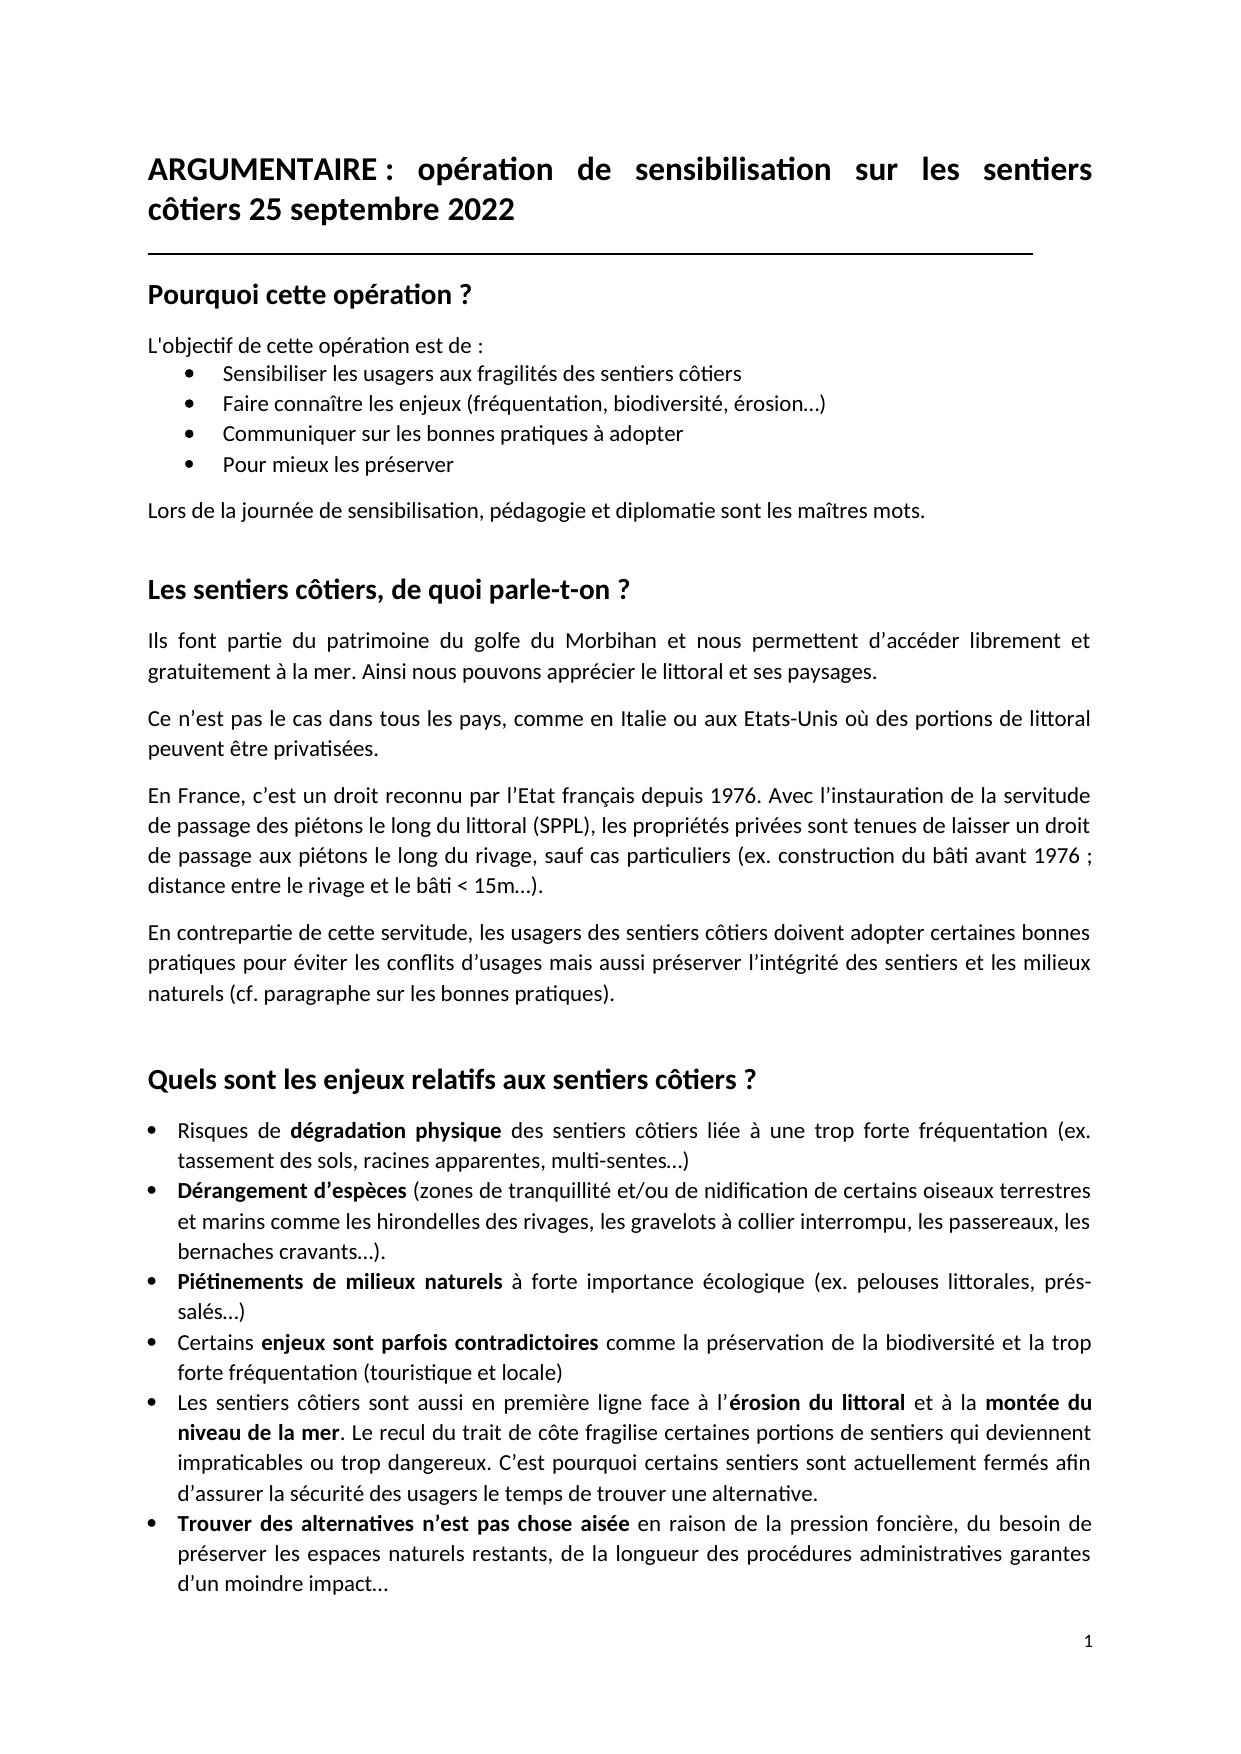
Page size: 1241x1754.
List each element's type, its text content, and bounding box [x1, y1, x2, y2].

list Sensibiliser les usagers aux fragilités des sentiers côtiers [185, 359, 1093, 387]
text Quels sont les enjeux relatifs aux sentiers côtiers ? [148, 1061, 1093, 1097]
text Ce n’est pas le cas dans tous les pays, comme en Italie ou aux Etats-Unis où des portions de littoral peuvent être privatisées. [148, 704, 1093, 762]
list Trouver des alternatives n’est pas chose aisée en raison de la pression foncière, du besoin de préserver les espaces naturels restants, de la longueur des procédures administratives garantes d’un moindre impact… [148, 1509, 1093, 1597]
list Faire connaître les enjeux (fréquentation, biodiversité, érosion…) [185, 389, 1093, 417]
text Pourquoi cette opération ? [148, 276, 1093, 312]
text Les sentiers côtiers, de quoi parle-t-on ? [148, 571, 1093, 607]
text Ils font partie du patrimoine du golfe du Morbihan et nous permettent d’accéder librement et gratuitement à la mer. Ainsi nous pouvons apprécier le littoral et ses paysages. [148, 627, 1093, 685]
list Risques de dégradation physique des sentiers côtiers liée à une trop forte fréquentation (ex. tassement des sols, racines apparentes, multi-sentes…) [148, 1116, 1093, 1174]
list Certains enjeux sont parfois contradictoires comme la préservation de la biodiversité et la trop forte fréquentation (touristique et locale) [148, 1328, 1093, 1386]
list Pour mieux les préserver [185, 450, 1093, 478]
text ARGUMENTAIRE : opération de sensibilisation sur les sentiers côtiers 25 septembre 2022 [148, 148, 1093, 229]
list Communiquer sur les bonnes pratiques à adopter [185, 419, 1093, 447]
list Les sentiers côtiers sont aussi en première ligne face à l’érosion du littoral et à la montée du niveau de la mer. Le recul du trait de côte fragilise certaines portions de sentiers qui deviennent impraticables ou trop dangereux. C’est pourquoi certains sentiers sont actuellement fermés afin d’assurer la sécurité des usagers le temps de trouver une alternative. [148, 1388, 1093, 1507]
text En contrepartie de cette servitude, les usagers des sentiers côtiers doivent adopter certaines bonnes pratiques pour éviter les conflits d’usages mais aussi préserver l’intégrité des sentiers et les milieux naturels (cf. paragraphe sur les bonnes pratiques). [148, 918, 1093, 1007]
list Dérangement d’espèces (zones de tranquillité et/ou de nidification de certains oiseaux terrestres et marins comme les hirondelles des rivages, les gravelots à collier interrompu, les passereaux, les bernaches cravants…). [148, 1177, 1093, 1265]
text En France, c’est un droit reconnu par l’Etat français depuis 1976. Avec l’instauration de la servitude de passage des piétons le long du littoral (SPPL), les propriétés privées sont tenues de laisser un droit de passage aux piétons le long du rivage, sauf cas particuliers (ex. construction du bâti avant 1976 ; distance entre le rivage et le bâti < 15m…). [148, 781, 1093, 899]
text Lors de la journée de sensibilisation, pédagogie et diplomatie sont les maîtres mots. [148, 497, 1093, 524]
text L'objectif de cette opération est de : [148, 331, 1093, 359]
list Piétinements de milieux naturels à forte importance écologique (ex. pelouses littorales, prés-salés…) [148, 1267, 1093, 1326]
